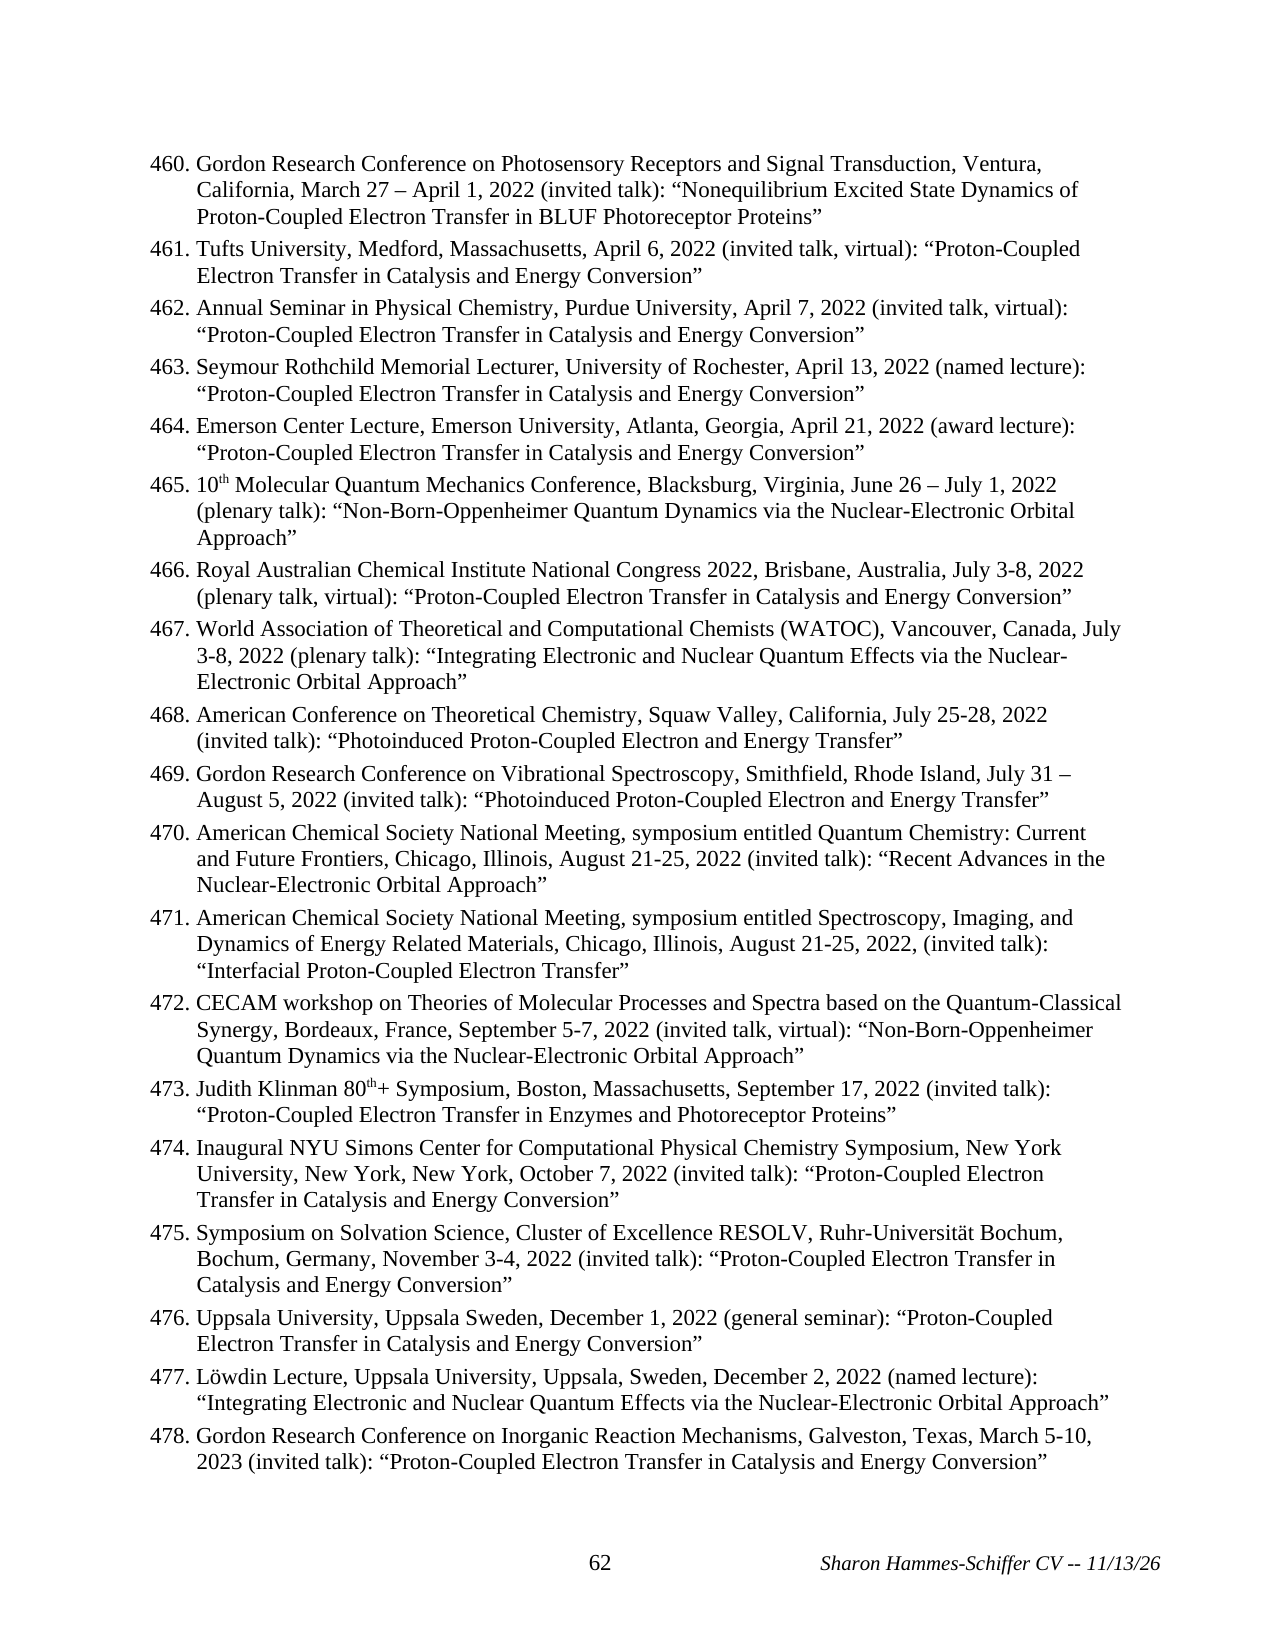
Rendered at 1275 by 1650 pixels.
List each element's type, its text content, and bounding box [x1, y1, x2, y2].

text 468. American Conference on Theoretical Chemistry, Squaw Valley, California, July 25-28, 2022 (invited talk): “Photoinduced Proton-Coupled Electron and Energy Transfer” [150, 701, 1125, 753]
text 477. Löwdin Lecture, Uppsala University, Uppsala, Sweden, December 2, 2022 (named lecture): “Integrating Electronic and Nuclear Quantum Effects via the Nuclear-Electronic Orbital Approach” [150, 1363, 1125, 1416]
text 470. American Chemical Society National Meeting, symposium entitled Quantum Chemistry: Current and Future Frontiers, Chicago, Illinois, August 21-25, 2022 (invited talk): “Recent Advances in the Nuclear-Electronic Orbital Approach” [150, 819, 1125, 898]
text 472. CECAM workshop on Theories of Molecular Processes and Spectra based on the Quantum-Classical Synergy, Bordeaux, France, September 5-7, 2022 (invited talk, virtual): “Non-Born-Oppenheimer Quantum Dynamics via the Nuclear-Electronic Orbital Approach” [150, 989, 1125, 1068]
text 473. Judith Klinman 80th+ Symposium, Boston, Massachusetts, September 17, 2022 (invited talk): “Proton-Coupled Electron Transfer in Enzymes and Photoreceptor Proteins” [150, 1074, 1125, 1127]
text 474. Inaugural NYU Simons Center for Computational Physical Chemistry Symposium, New York University, New York, New York, October 7, 2022 (invited talk): “Proton-Coupled Electron Transfer in Catalysis and Energy Conversion” [150, 1133, 1125, 1213]
text 461. Tufts University, Medford, Massachusetts, April 6, 2022 (invited talk, virtual): “Proton-Coupled Electron Transfer in Catalysis and Energy Conversion” [150, 235, 1125, 288]
text 475. Symposium on Solvation Science, Cluster of Excellence RESOLV, Ruhr-Universität Bochum, Bochum, Germany, November 3-4, 2022 (invited talk): “Proton-Coupled Electron Transfer in Catalysis and Energy Conversion” [150, 1219, 1125, 1298]
text 465. 10th Molecular Quantum Mechanics Conference, Blacksburg, Virginia, June 26 – July 1, 2022 (plenary talk): “Non-Born-Oppenheimer Quantum Dynamics via the Nuclear-Electronic Orbital Approach” [150, 471, 1125, 550]
text 467. World Association of Theoretical and Computational Chemists (WATOC), Vancouver, Canada, July 3-8, 2022 (plenary talk): “Integrating Electronic and Nuclear Quantum Effects via the Nuclear-Electronic Orbital Approach” [150, 615, 1125, 694]
text 476. Uppsala University, Uppsala Sweden, December 1, 2022 (general seminar): “Proton-Coupled Electron Transfer in Catalysis and Energy Conversion” [150, 1304, 1125, 1357]
text 478. Gordon Research Conference on Inorganic Reaction Mechanisms, Galveston, Texas, March 5-10, 2023 (invited talk): “Proton-Coupled Electron Transfer in Catalysis and Energy Conversion” [150, 1422, 1125, 1475]
text 462. Annual Seminar in Physical Chemistry, Purdue University, April 7, 2022 (invited talk, virtual): “Proton-Coupled Electron Transfer in Catalysis and Energy Conversion” [150, 294, 1125, 347]
text 471. American Chemical Society National Meeting, symposium entitled Spectroscopy, Imaging, and Dynamics of Energy Related Materials, Chicago, Illinois, August 21-25, 2022, (invited talk): “Interfacial Proton-Coupled Electron Transfer” [150, 904, 1125, 983]
text 469. Gordon Research Conference on Vibrational Spectroscopy, Smithfield, Rhode Island, July 31 – August 5, 2022 (invited talk): “Photoinduced Proton-Coupled Electron and Energy Transfer” [150, 760, 1125, 812]
text 460. Gordon Research Conference on Photosensory Receptors and Signal Transduction, Ventura, California, March 27 – April 1, 2022 (invited talk): “Nonequilibrium Excited State Dynamics of Proton-Coupled Electron Transfer in BLUF Photoreceptor Proteins” [150, 150, 1125, 229]
text 464. Emerson Center Lecture, Emerson University, Atlanta, Georgia, April 21, 2022 (award lecture): “Proton-Coupled Electron Transfer in Catalysis and Energy Conversion” [150, 412, 1125, 465]
text 463. Seymour Rothchild Memorial Lecturer, University of Rochester, April 13, 2022 (named lecture): “Proton-Coupled Electron Transfer in Catalysis and Energy Conversion” [150, 353, 1125, 406]
text 466. Royal Australian Chemical Institute National Congress 2022, Brisbane, Australia, July 3-8, 2022 (plenary talk, virtual): “Proton-Coupled Electron Transfer in Catalysis and Energy Conversion” [150, 556, 1125, 609]
